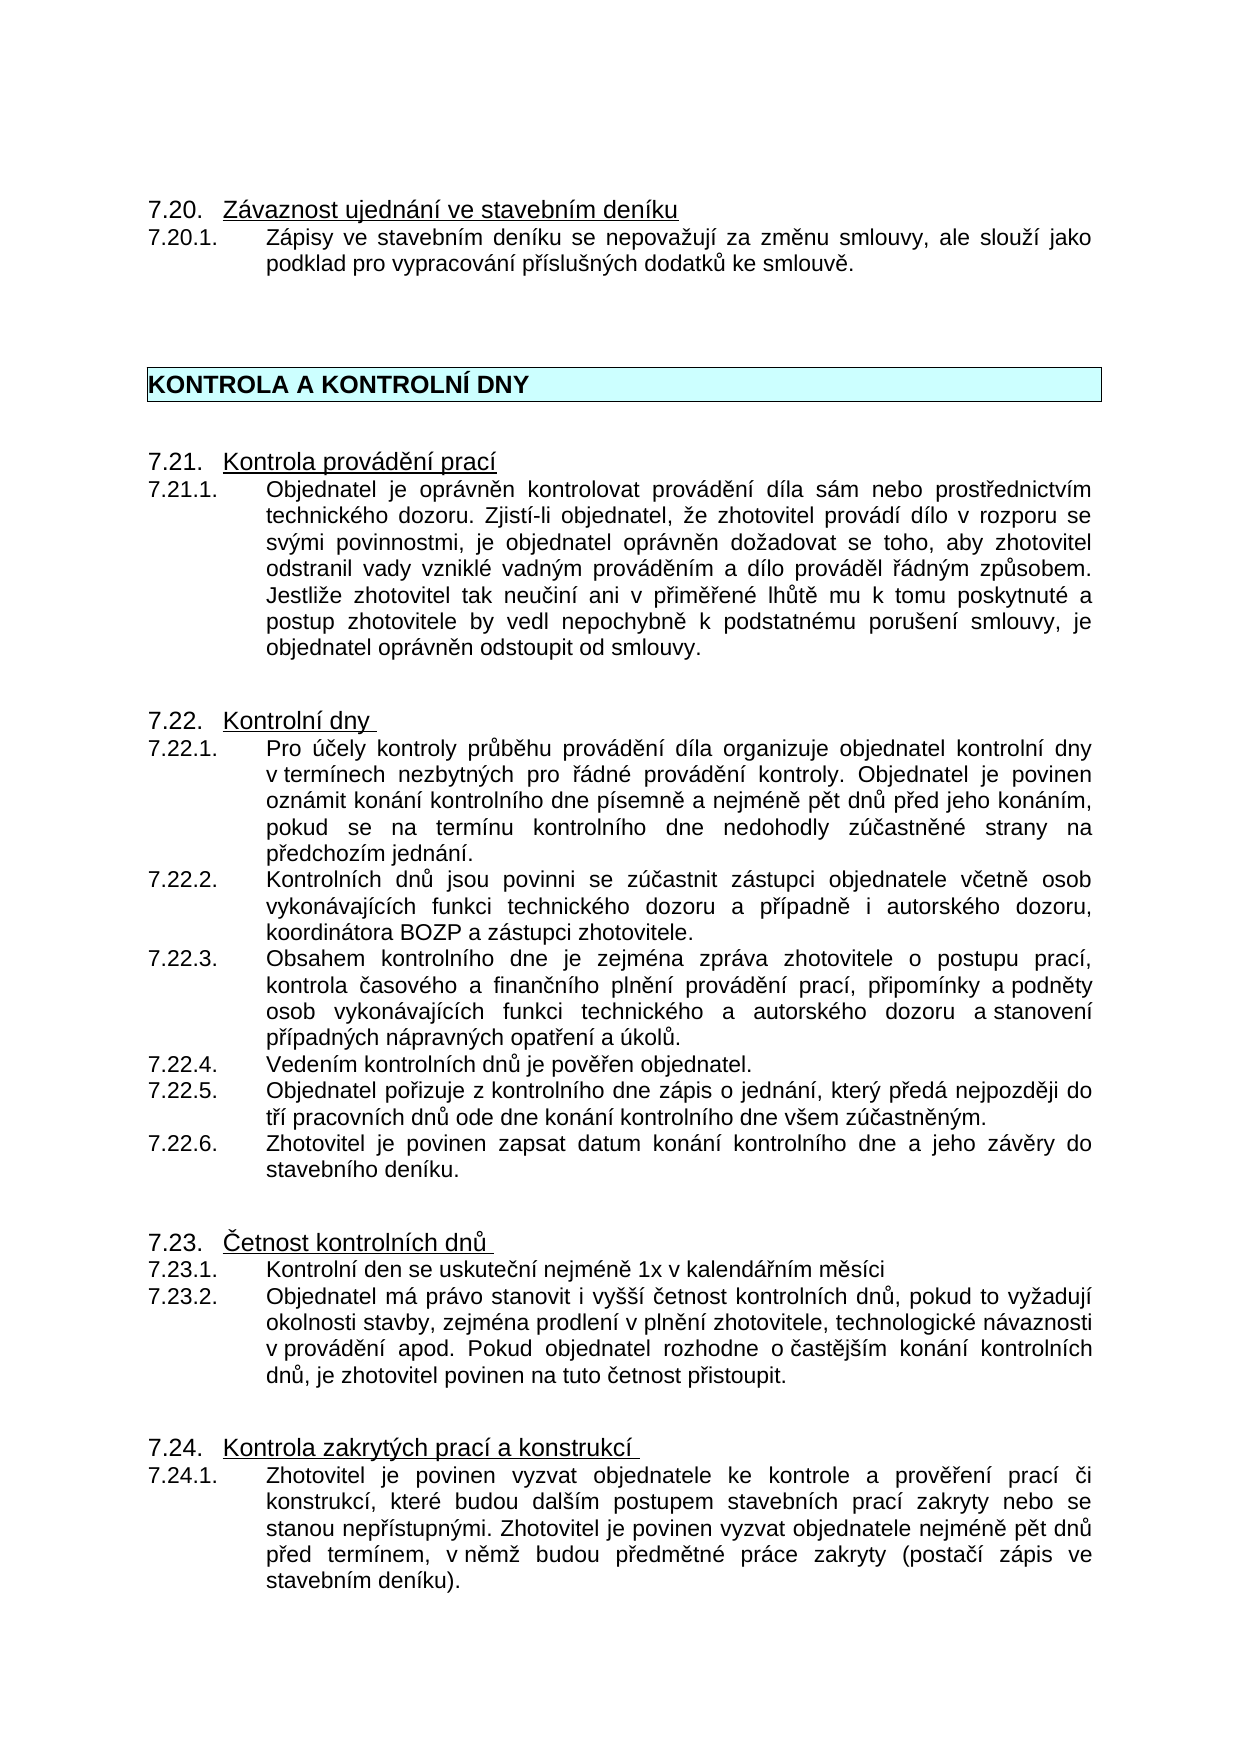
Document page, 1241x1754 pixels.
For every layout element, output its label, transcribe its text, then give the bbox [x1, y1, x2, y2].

text kontrola a Kontrolní dny [148, 368, 1101, 401]
list Kontrolní den se uskuteční nejméně 1x v kalendářním měsíci [148, 1256, 1093, 1283]
list Pro účely kontroly průběhu provádění díla organizuje objednatel kontrolní dny v termínech nezbytných pro řádné provádění kontroly. Objednatel je povinen oznámit konání kontrolního dne písemně a nejméně pět dnů před jeho konáním, pokud se na termínu kontrolního dne nedohodly zúčastněné strany na předchozím jednání. [148, 734, 1093, 866]
list Kontrolní dny [148, 706, 1093, 734]
list Kontrolních dnů jsou povinni se zúčastnit zástupci objednatele včetně osob vykonávajících funkci technického dozoru a případně i autorského dozoru, koordinátora BOZP a zástupci zhotovitele. [148, 866, 1093, 945]
list Obsahem kontrolního dne je zejména zpráva zhotovitele o postupu prací, kontrola časového a finančního plnění provádění prací, připomínky a podněty osob vykonávajících funkci technického a autorského dozoru a stanovení případných nápravných opatření a úkolů. [148, 945, 1093, 1051]
list Závaznost ujednání ve stavebním deníku [148, 195, 1093, 224]
list Objednatel pořizuje z kontrolního dne zápis o jednání, který předá nejpozději do tří pracovních dnů ode dne konání kontrolního dne všem zúčastněným. [148, 1077, 1093, 1130]
list Kontrola provádění prací [148, 447, 1093, 476]
list Kontrola zakrytých prací a konstrukcí [148, 1433, 1093, 1462]
list Objednatel má právo stanovit i vyšší četnost kontrolních dnů, pokud to vyžadují okolnosti stavby, zejména prodlení v plnění zhotovitele, technologické návaznosti v provádění apod. Pokud objednatel rozhodne o častějším konání kontrolních dnů, je zhotovitel povinen na tuto četnost přistoupit. [148, 1283, 1093, 1388]
list Objednatel je oprávněn kontrolovat provádění díla sám nebo prostřednictvím technického dozoru. Zjistí-li objednatel, že zhotovitel provádí dílo v rozporu se svými povinnostmi, je objednatel oprávněn dožadovat se toho, aby zhotovitel odstranil vady vzniklé vadným prováděním a dílo prováděl řádným způsobem. Jestliže zhotovitel tak neučiní ani v přiměřené lhůtě mu k tomu poskytnuté a postup zhotovitele by vedl nepochybně k podstatnému porušení smlouvy, je objednatel oprávněn odstoupit od smlouvy. [148, 476, 1093, 661]
list Četnost kontrolních dnů [148, 1228, 1093, 1256]
list Zhotovitel je povinen vyzvat objednatele ke kontrole a prověření prací či konstrukcí, které budou dalším postupem stavebních prací zakryty nebo se stanou nepřístupnými. Zhotovitel je povinen vyzvat objednatele nejméně pět dnů před termínem, v němž budou předmětné práce zakryty (postačí zápis ve stavebním deníku). [148, 1462, 1093, 1594]
list Zhotovitel je povinen zapsat datum konání kontrolního dne a jeho závěry do stavebního deníku. [148, 1130, 1093, 1182]
list Vedením kontrolních dnů je pověřen objednatel. [148, 1051, 1093, 1077]
list Zápisy ve stavebním deníku se nepovažují za změnu smlouvy, ale slouží jako podklad pro vypracování příslušných dodatků ke smlouvě. [148, 224, 1093, 277]
